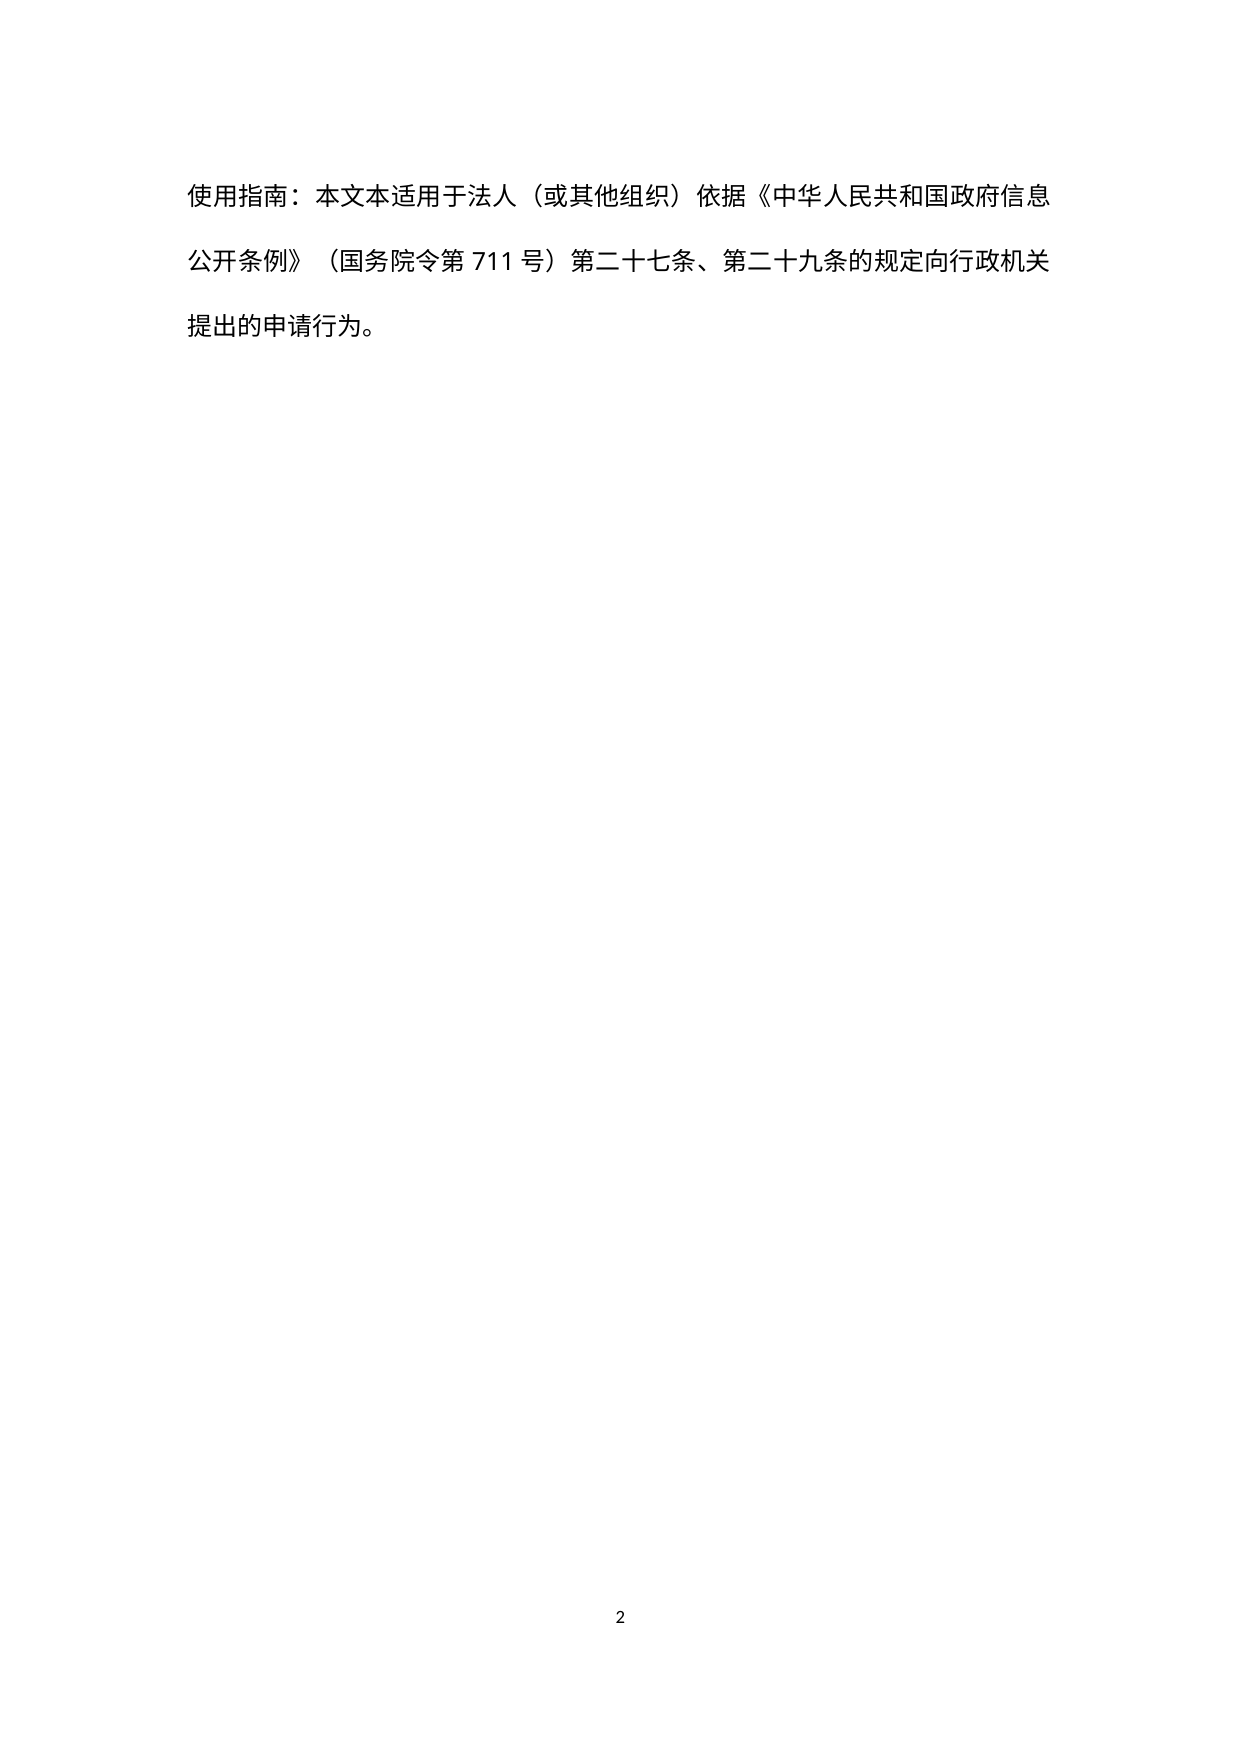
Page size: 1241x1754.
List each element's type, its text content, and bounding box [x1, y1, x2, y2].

text 使用指南：本文本适用于法人（或其他组织）依据《中华人民共和国政府信息公开条例》（国务院令第711号）第二十七条、第二十九条的规定向行政机关提出的申请行为。 [187, 162, 1053, 357]
